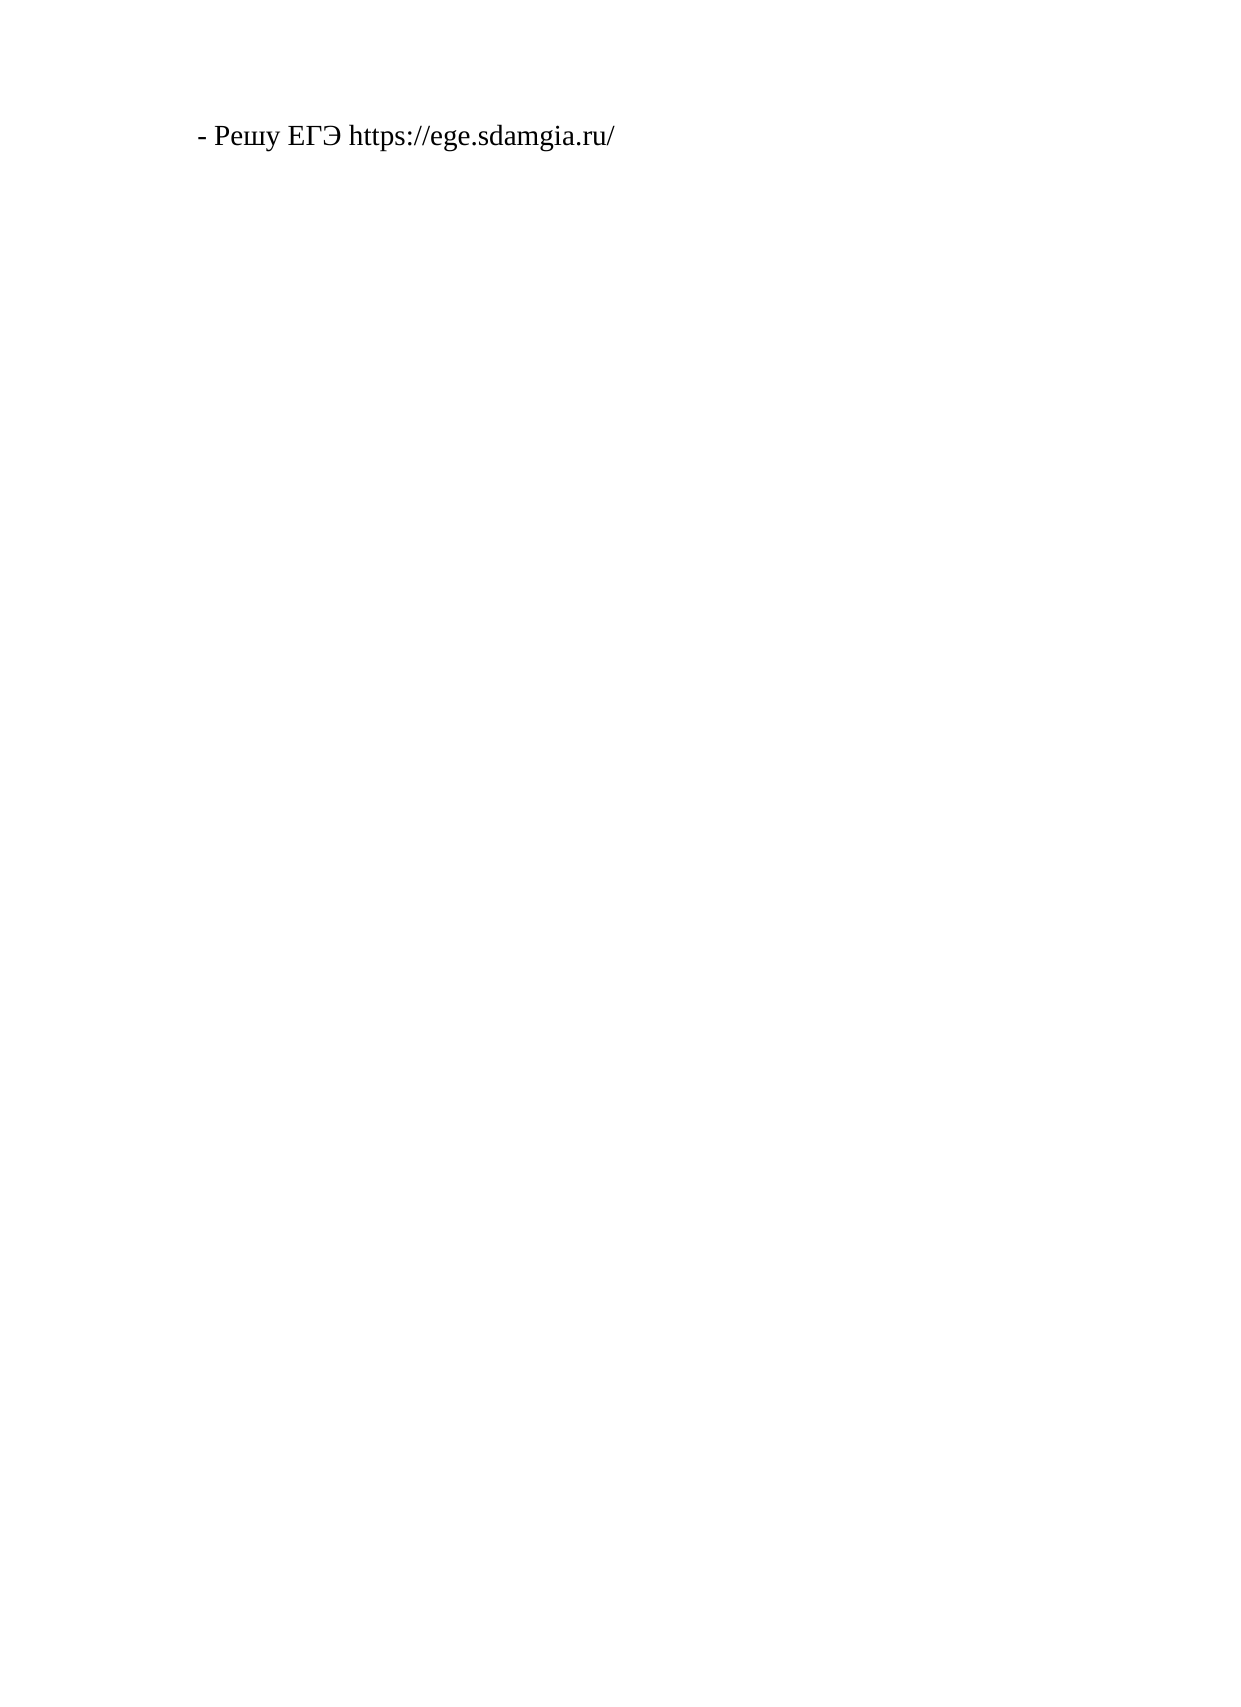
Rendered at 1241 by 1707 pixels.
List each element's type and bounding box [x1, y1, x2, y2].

text [190, 118, 1152, 219]
